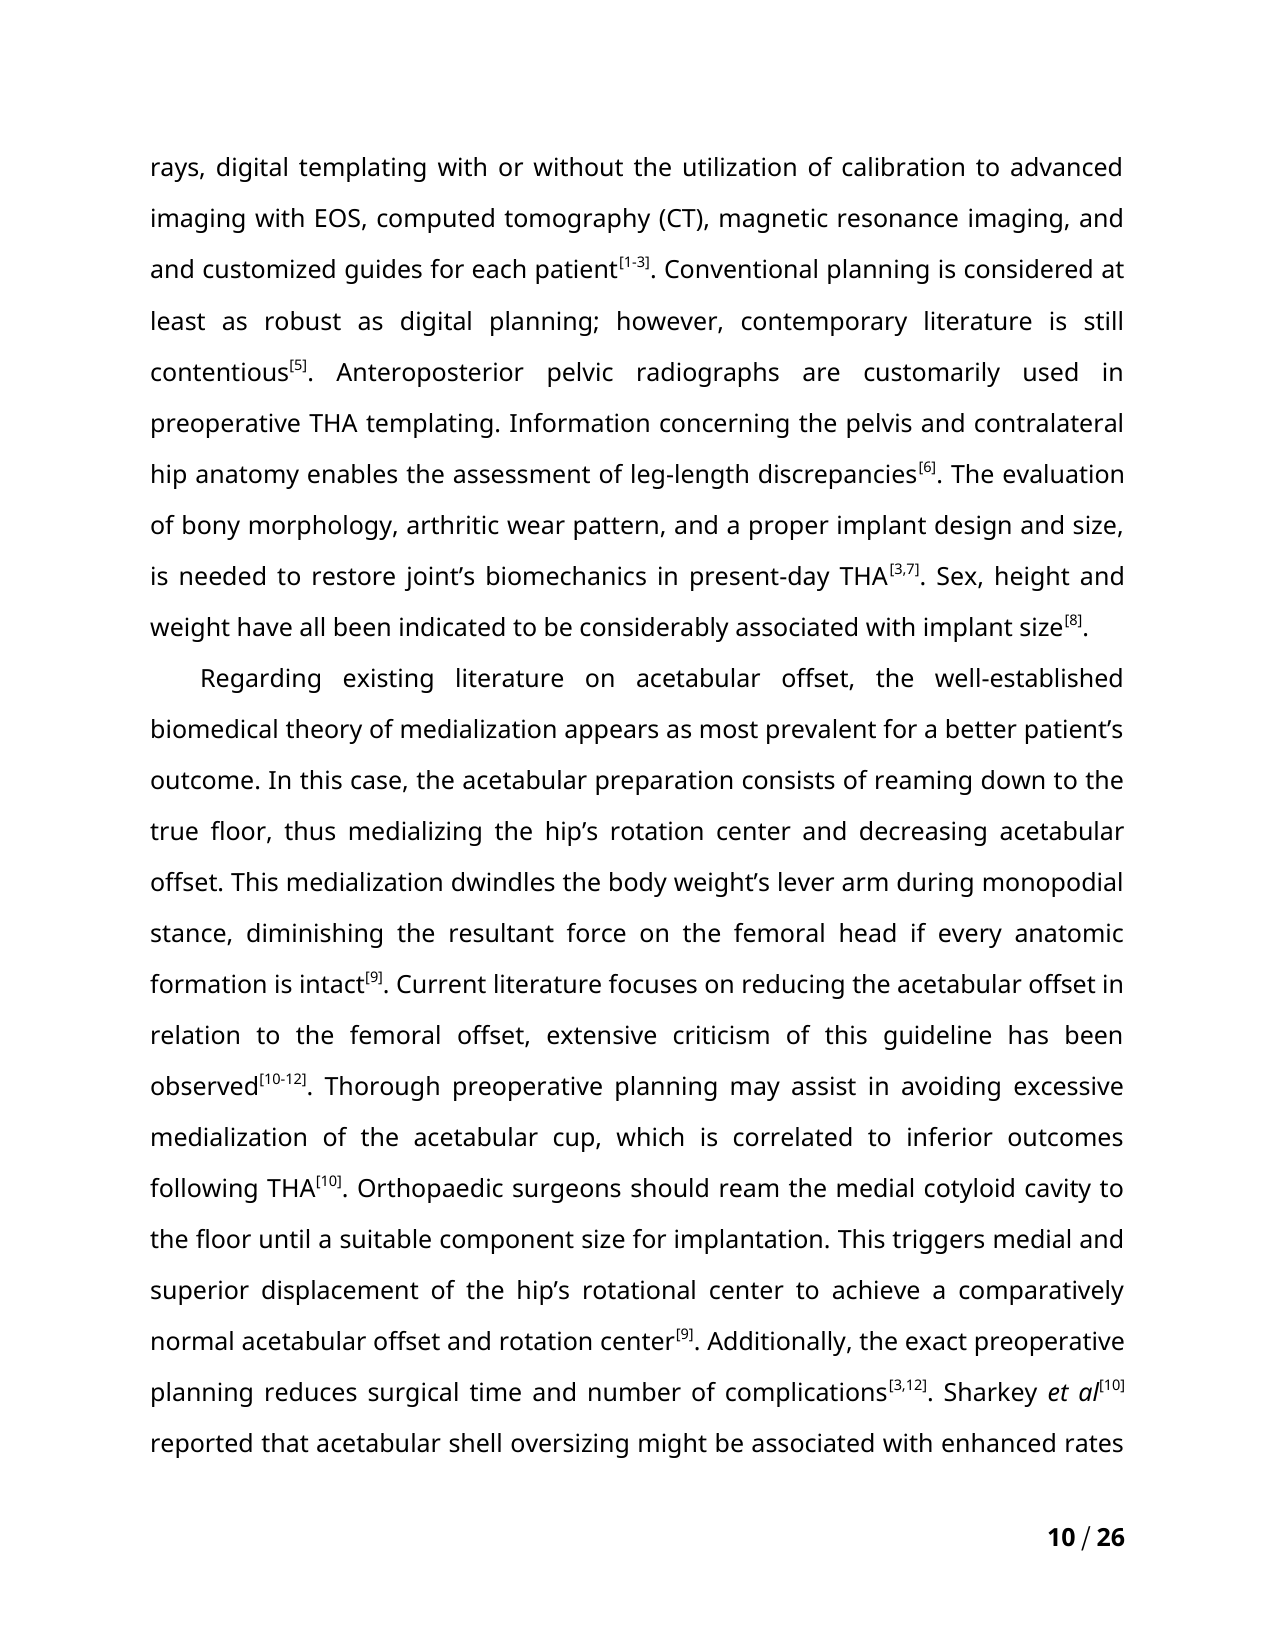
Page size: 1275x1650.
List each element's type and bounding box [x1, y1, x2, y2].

text [150, 150, 1125, 643]
text [150, 660, 1125, 1460]
